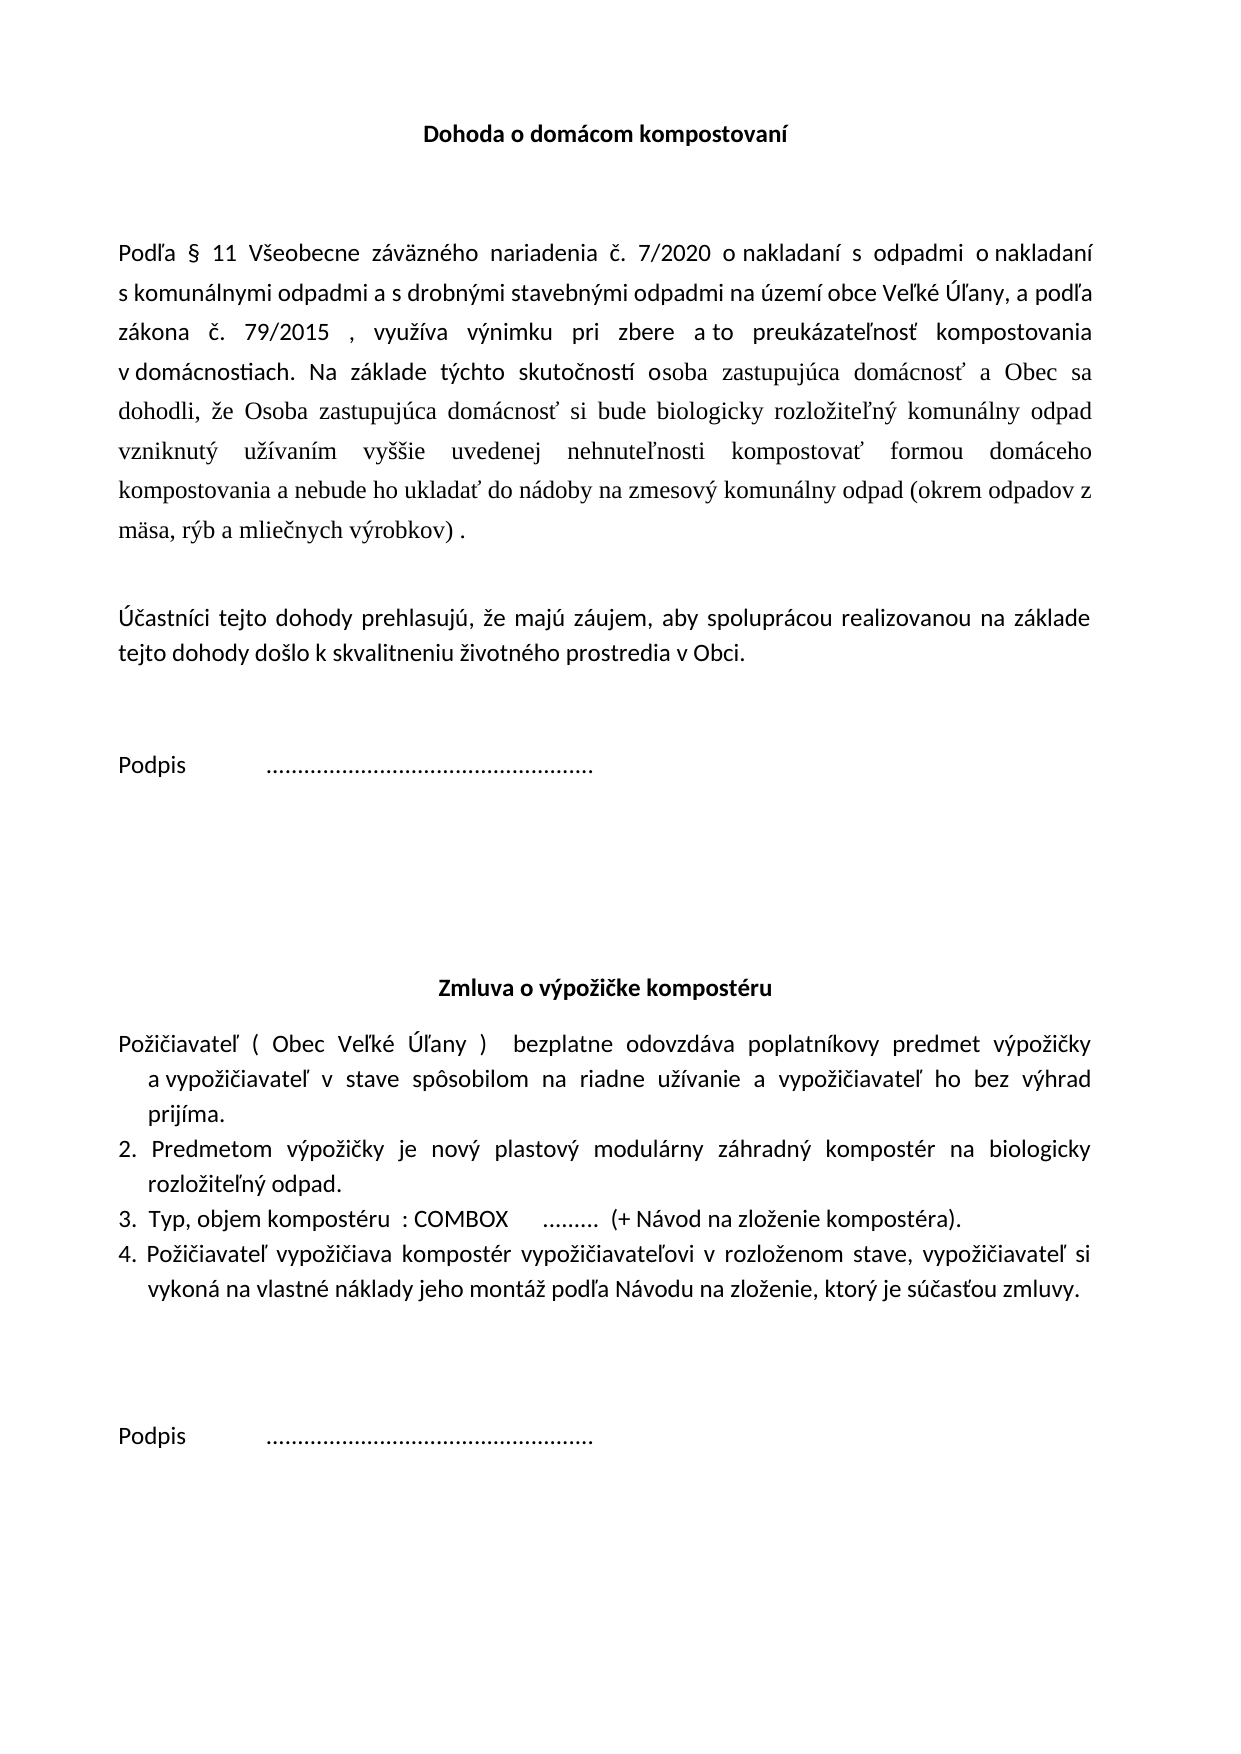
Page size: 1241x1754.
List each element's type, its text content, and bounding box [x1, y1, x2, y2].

text 2. Predmetom výpožičky je nový plastový modulárny záhradný kompostér na biologicky rozložiteľný odpad. [118, 1133, 1092, 1199]
text 4. Požičiavateľ vypožičiava kompostér vypožičiavateľovi v rozloženom stave, vypožičiavateľ si vykoná na vlastné náklady jeho montáž podľa Návodu na zloženie, ktorý je súčasťou zmluvy. [118, 1238, 1092, 1304]
text Dohoda o domácom kompostovaní [118, 118, 1092, 149]
text 3. Typ, objem kompostéru : COMBOX ......... (+ Návod na zloženie kompostéra). [118, 1203, 1092, 1234]
text Podľa § 11 Všeobecne záväzného nariadenia č. 7/2020 o nakladaní s odpadmi o nakladaní s komunálnymi odpadmi a s drobnými stavebnými odpadmi na území obce Veľké Úľany, a podľa zákona č. 79/2015 , využíva výnimku pri zbere a to preukázateľnosť kompostovania v domácnostiach. Na základe týchto skutočností osoba zastupujúca domácnosť a Obec sa dohodli, že Osoba zastupujúca domácnosť si bude biologicky rozložiteľný komunálny odpad vzniknutý užívaním vyššie uvedenej nehnuteľnosti kompostovať formou domáceho kompostovania a nebude ho ukladať do nádoby na zmesový komunálny odpad (okrem odpadov z mäsa, rýb a mliečnych výrobkov) . [118, 230, 1092, 546]
text Účastníci tejto dohody prehlasujú, že majú záujem, aby spoluprácou realizovanou na základe tejto dohody došlo k skvalitneniu životného prostredia v Obci. [118, 602, 1092, 668]
text Požičiavateľ ( Obec Veľké Úľany ) bezplatne odovzdáva poplatníkovy predmet výpožičky a vypožičiavateľ v stave spôsobilom na riadne užívanie a vypožičiavateľ ho bez výhrad prijíma. [118, 1028, 1092, 1129]
text Podpis .................................................... [118, 749, 1092, 779]
text Zmluva o výpožičke kompostéru [118, 972, 1092, 1003]
text Podpis .................................................... [118, 1420, 1092, 1450]
